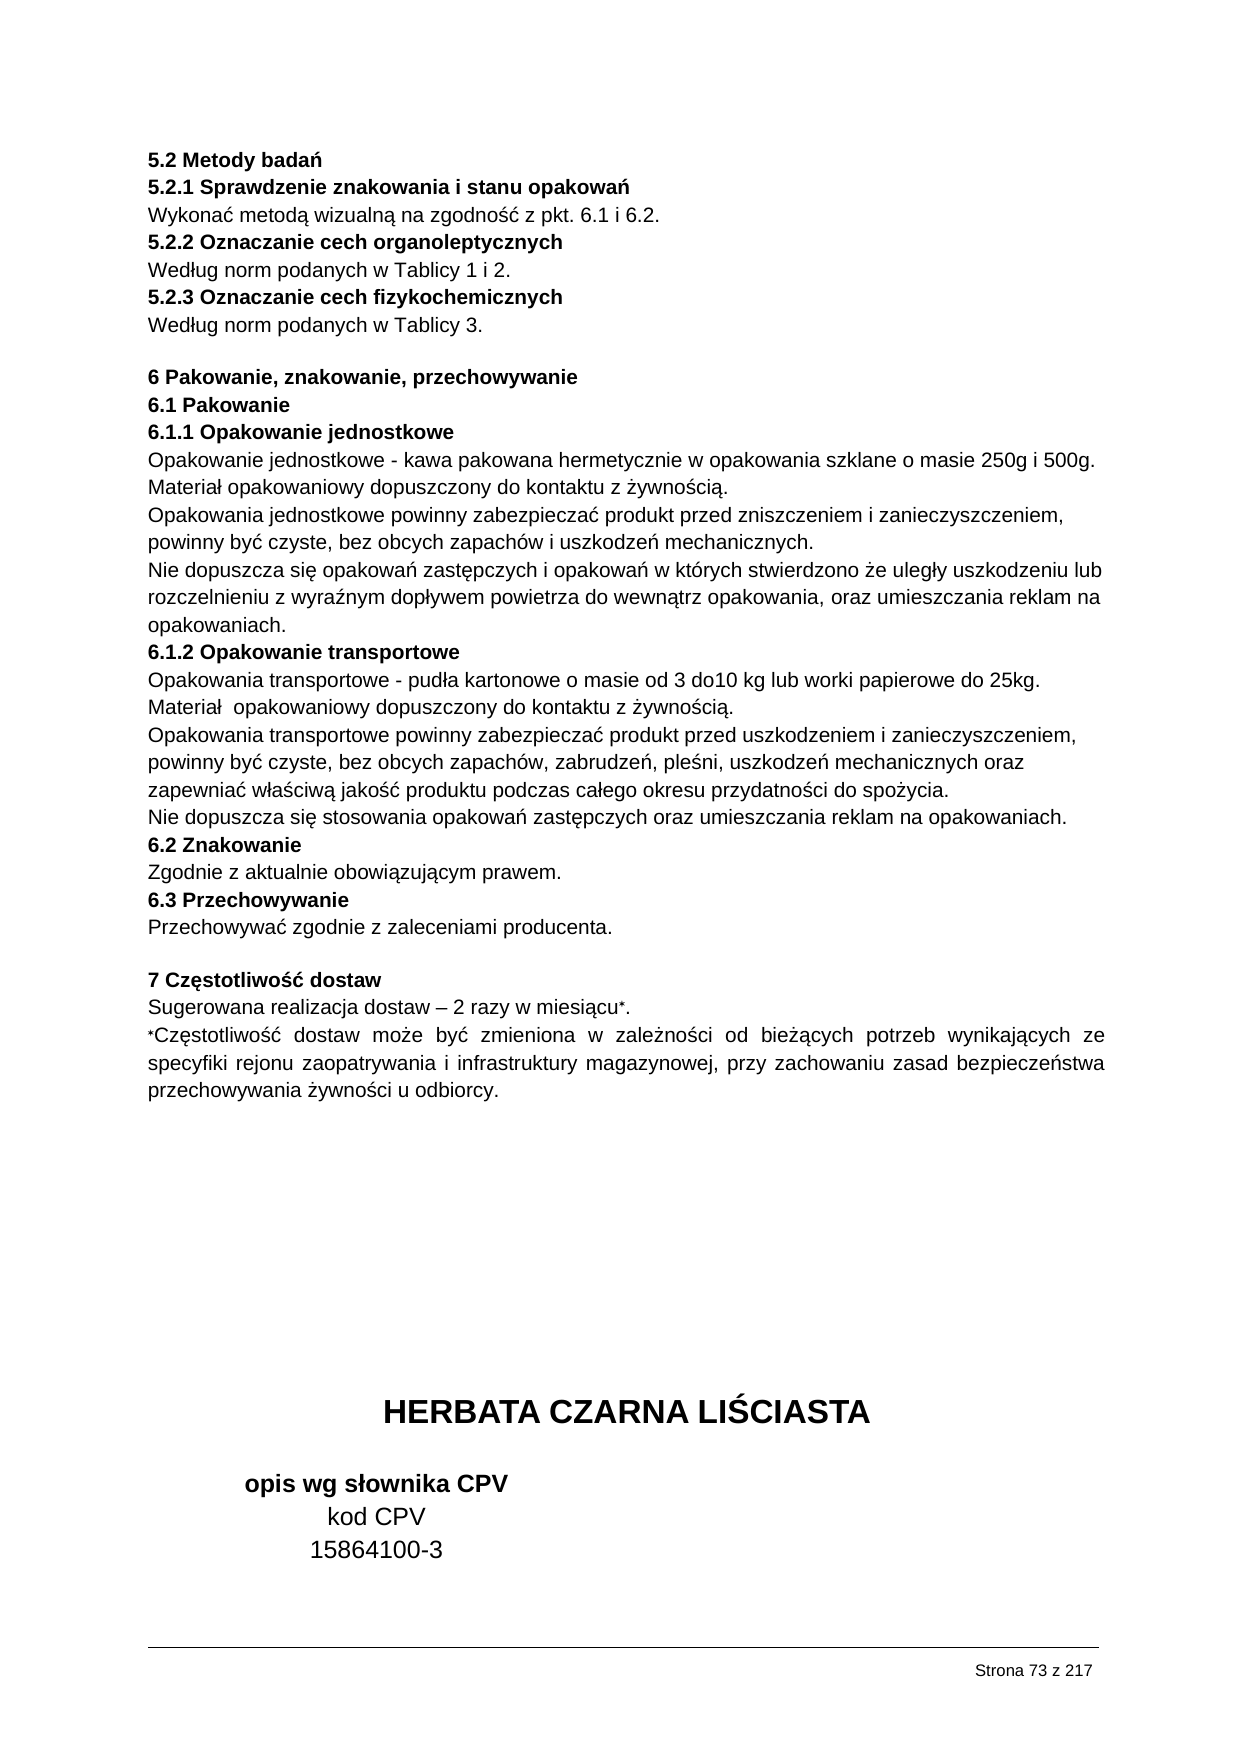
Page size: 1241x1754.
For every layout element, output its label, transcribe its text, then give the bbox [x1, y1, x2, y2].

text 6.3 Przechowywanie [148, 888, 1106, 912]
text 5.2.2 Oznaczanie cech organoleptycznych [148, 230, 1106, 254]
text Opakowania transportowe - pudła kartonowe o masie od 3 do10 kg lub worki papierowe do 25kg. Materiał opakowaniowy dopuszczony do kontaktu z żywnością. [148, 668, 1106, 719]
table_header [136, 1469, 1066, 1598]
text Opakowanie jednostkowe - kawa pakowana hermetycznie w opakowania szklane o masie 250g i 500g. [148, 448, 1106, 472]
text Przechowywać zgodnie z zaleceniami producenta. [148, 915, 1106, 939]
text HERBATA CZARNA LIŚCIASTA [148, 1392, 1106, 1430]
text Opakowania transportowe powinny zabezpieczać produkt przed uszkodzeniem i zanieczyszczeniem, powinny być czyste, bez obcych zapachów, zabrudzeń, pleśni, uszkodzeń mechanicznych oraz zapewniać właściwą jakość produktu podczas całego okresu przydatności do spożycia. [148, 723, 1106, 802]
text 7 Częstotliwość dostaw [148, 968, 1106, 992]
text Zgodnie z aktualnie obowiązującym prawem. [148, 860, 1106, 884]
text 5.2.3 Oznaczanie cech fizykochemicznych [148, 285, 1106, 309]
text Sugerowana realizacja dostaw – 2 razy w miesiącu. [148, 995, 1106, 1019]
text Materiał opakowaniowy dopuszczony do kontaktu z żywnością. [148, 475, 1106, 499]
text Częstotliwość dostaw może być zmieniona w zależności od bieżących potrzeb wynikających ze specyfiki rejonu zaopatrywania i infrastruktury magazynowej, przy zachowaniu zasad bezpieczeństwa przechowywania żywności u odbiorcy. [148, 1023, 1106, 1102]
text 5.2 Metody badań [148, 148, 1106, 172]
text Wykonać metodą wizualną na zgodność z pkt. 6.1 i 6.2. [148, 203, 1106, 227]
text 6 Pakowanie, znakowanie, przechowywanie [148, 365, 1106, 389]
text Nie dopuszcza się opakowań zastępczych i opakowań w których stwierdzono że uległy uszkodzeniu lub rozczelnieniu z wyraźnym dopływem powietrza do wewnątrz opakowania, oraz umieszczania reklam na opakowaniach. [148, 558, 1106, 637]
text 6.1 Pakowanie [148, 393, 1106, 417]
text Według norm podanych w Tablicy 3. [148, 313, 1106, 337]
text Nie dopuszcza się stosowania opakowań zastępczych oraz umieszczania reklam na opakowaniach. [148, 805, 1106, 829]
text 5.2.1 Sprawdzenie znakowania i stanu opakowań [148, 175, 1106, 199]
text 6.1.2 Opakowanie transportowe [148, 640, 1106, 664]
text Według norm podanych w Tablicy 1 i 2. [148, 258, 1106, 282]
text Opakowania jednostkowe powinny zabezpieczać produkt przed zniszczeniem i zanieczyszczeniem, powinny być czyste, bez obcych zapachów i uszkodzeń mechanicznych. [148, 503, 1106, 554]
text 6.2 Znakowanie [148, 833, 1106, 857]
text 6.1.1 Opakowanie jednostkowe [148, 420, 1106, 444]
